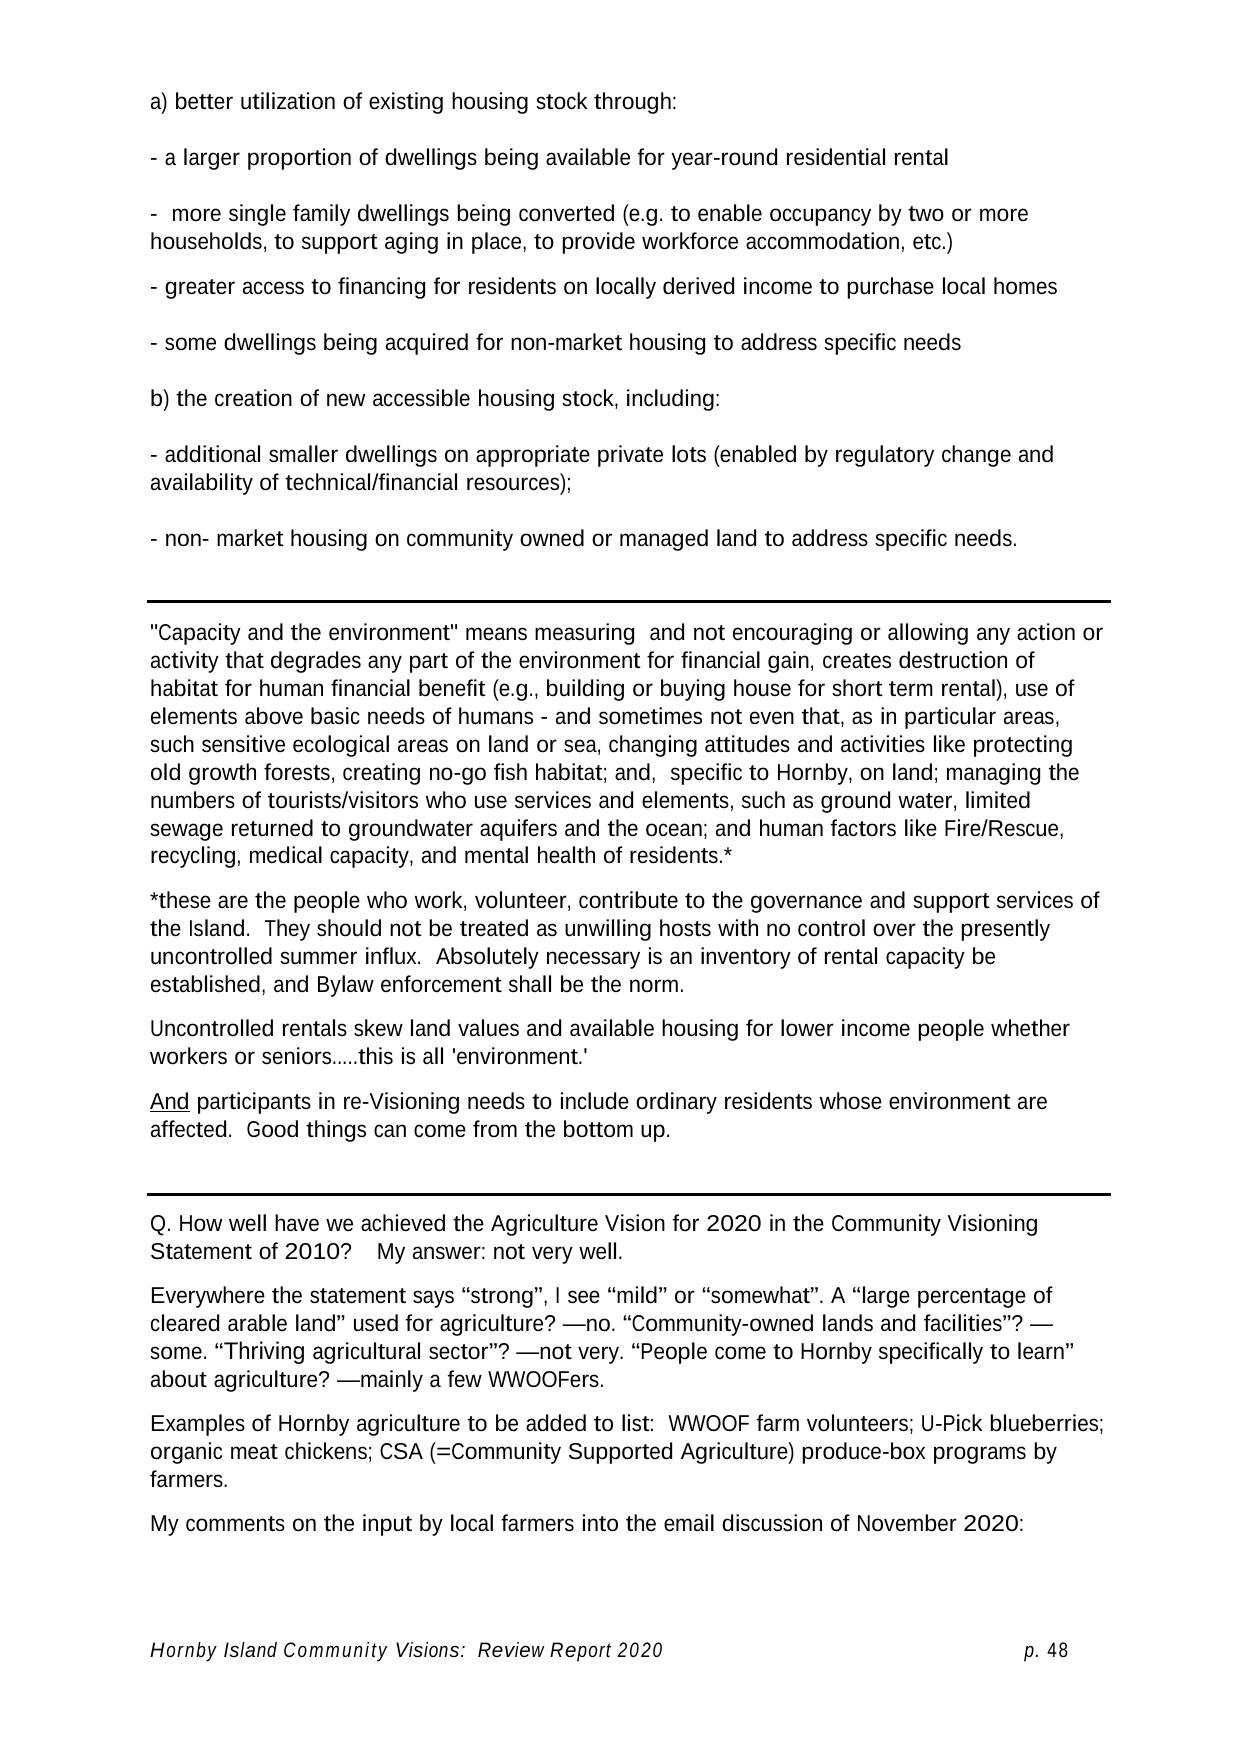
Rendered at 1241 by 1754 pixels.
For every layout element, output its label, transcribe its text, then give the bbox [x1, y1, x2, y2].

text Uncontrolled rentals skew land values and available housing for lower income people whether workers or seniors.....this is all 'environment.' [150, 1015, 1076, 1069]
text *these are the people who work, volunteer, contribute to the governance and support services of the Island. They should not be treated as unwilling hosts with no control over the presently uncontrolled summer influx. Absolutely necessary is an inventory of rental capacity be established, and Bylaw enforcement shall be the norm. [150, 887, 1105, 997]
text And participants in re-Visioning needs to include ordinary residents whose environment are affected. Good things can come from the bottom up. [150, 1088, 1053, 1142]
text - more single family dwellings being converted (e.g. to enable occupancy by two or more households, to support aging in place, to provide workforce accommodation, etc.) [150, 200, 1033, 254]
text Q. How well have we achieved the Agriculture Vision for 2020 in the Community Visioning Statement of 2010? My answer: not very well. [150, 1210, 1044, 1264]
text - additional smaller dwellings on appropriate private lots (enabled by regulatory change and availability of technical/financial resources); [150, 441, 1060, 495]
text My comments on the input by local farmers into the email discussion of November 2020: [150, 1510, 1154, 1537]
text Hornby Island Community Visions: Review Report 2020 p. 48 [150, 1638, 1154, 1662]
text - non- market housing on community owned or managed land to address specific needs. [150, 524, 1154, 551]
text a) better utilization of existing housing stock through: [150, 88, 1154, 114]
text b) the creation of new accessible housing stock, including: [150, 384, 1154, 411]
text - some dwellings being acquired for non-market housing to address specific needs [150, 329, 1154, 355]
text "Capacity and the environment" means measuring and not encouraging or allowing any action or activity that degrades any part of the environment for financial gain, creates destruction of habitat for human financial benefit (e.g., building or buying house for short term rental), use of elements above basic needs of humans - and sometimes not even that, as in particular areas, such sensitive ecological areas on land or sea, changing attitudes and activities like protecting old growth forests, creating no-go fish habitat; and, specific to Hornby, on land; managing the numbers of tourists/visitors who use services and elements, such as ground water, limited sewage returned to groundwater aquifers and the ocean; and human factors like Fire/Rescue, recycling, medical capacity, and mental health of residents.* [150, 619, 1110, 869]
text - a larger proportion of dwellings being available for year-round residential rental [150, 144, 1154, 171]
text - greater access to financing for residents on locally derived income to purchase local homes [150, 273, 1154, 299]
text Examples of Hornby agriculture to be added to list: WWOOF farm volunteers; U-Pick blueberries; organic meat chickens; CSA (=Community Supported Agriculture) produce-box programs by farmers. [150, 1410, 1106, 1492]
text Everywhere the statement says “strong”, I see “mild” or “somewhat”. A “large percentage of cleared arable land” used for agriculture? —no. “Community-owned lands and facilities”? — some. “Thriving agricultural sector”? —not very. “People come to Hornby specifically to learn” about agriculture? —mainly a few WWOOFers. [150, 1282, 1076, 1392]
